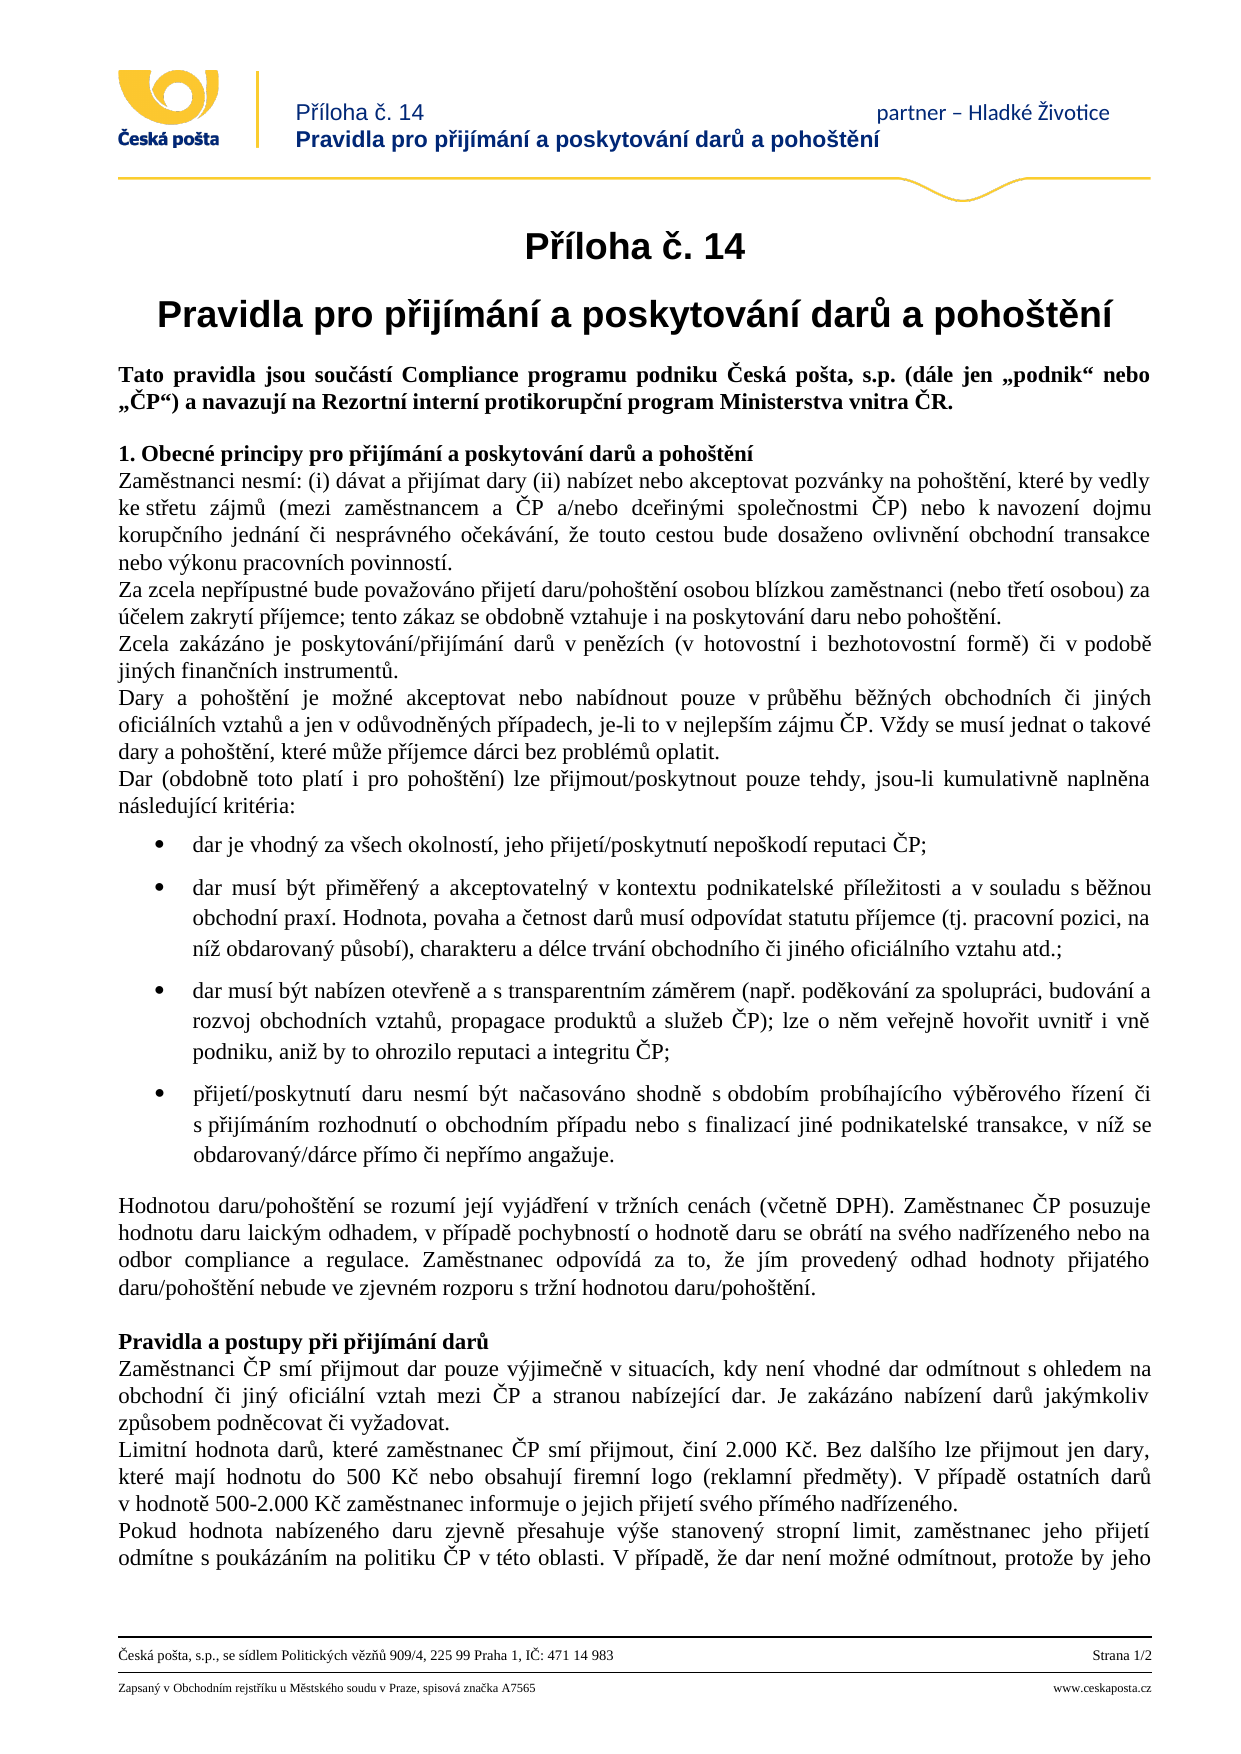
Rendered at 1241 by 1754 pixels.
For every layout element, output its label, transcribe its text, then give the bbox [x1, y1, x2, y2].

text Zcela zakázáno je poskytování/přijímání darů v penězích (v hotovostní i bezhotovostní formě) či v podobě jiných finančních instrumentů. [118, 629, 1152, 684]
picture [118, 70, 219, 148]
text Zaměstnanci ČP smí přijmout dar pouze výjimečně v situacích, kdy není vhodné dar odmítnout s ohledem na obchodní či jiný oficiální vztah mezi ČP a stranou nabízející dar. Je zakázáno nabízení darů jakýmkoliv způsobem podněcovat či vyžadovat. [118, 1354, 1152, 1436]
text Příloha č. 14 [118, 224, 1152, 268]
text 1. Obecné principy pro přijímání a poskytování darů a pohoštění [118, 440, 1152, 467]
text Dar (obdobně toto platí i pro pohoštění) lze přijmout/poskytnout pouze tehdy, jsou-li kumulativně naplněna následující kritéria: [118, 765, 1152, 819]
text Hodnotou daru/pohoštění se rozumí její vyjádření v tržních cenách (včetně DPH). Zaměstnanec ČP posuzuje hodnotu daru laickým odhadem, v případě pochybností o hodnotě daru se obrátí na svého nadřízeného nebo na odbor compliance a regulace. Zaměstnanec odpovídá za to, že jím provedený odhad hodnoty přijatého daru/pohoštění nebude ve zjevném rozporu s tržní hodnotou daru/pohoštění. [118, 1192, 1152, 1300]
text Pravidla pro přijímání a poskytování darů a pohoštění [118, 293, 1152, 336]
list dar musí být nabízen otevřeně a s transparentním záměrem (např. poděkování za spolupráci, budování a rozvoj obchodních vztahů, propagace produktů a služeb ČP); lze o něm veřejně hovořit uvnitř i vně podniku, aniž by to ohrozilo reputaci a integritu ČP; [155, 977, 1152, 1064]
text Pravidla a postupy při přijímání darů [118, 1327, 1152, 1354]
list dar je vhodný za všech okolností, jeho přijetí/poskytnutí nepoškodí reputaci ČP; [155, 832, 1152, 858]
list přijetí/poskytnutí daru nesmí být načasováno shodně s obdobím probíhajícího výběrového řízení či s přijímáním rozhodnutí o obchodním případu nebo s finalizací jiné podnikatelské transakce, v níž se obdarovaný/dárce přímo či nepřímo angažuje. [156, 1081, 1152, 1167]
text Limitní hodnota darů, které zaměstnanec ČP smí přijmout, činí 2.000 Kč. Bez dalšího lze přijmout jen dary, které mají hodnotu do 500 Kč nebo obsahují firemní logo (reklamní předměty). V případě ostatních darů v hodnotě 500-2.000 Kč zaměstnanec informuje o jejich přijetí svého přímého nadřízeného. [118, 1436, 1152, 1517]
text Tato pravidla jsou součástí Compliance programu podniku Česká pošta, s.p. (dále jen „podnik“ nebo „ČP“) a navazují na Rezortní interní protikorupční program Ministerstva vnitra ČR. [118, 361, 1152, 415]
text Za zcela nepřípustné bude považováno přijetí daru/pohoštění osobou blízkou zaměstnanci (nebo třetí osobou) za účelem zakrytí příjemce; tento zákaz se obdobně vztahuje i na poskytování daru nebo pohoštění. [118, 575, 1152, 629]
list dar musí být přiměřený a akceptovatelný v kontextu podnikatelské příležitosti a v souladu s běžnou obchodní praxí. Hodnota, povaha a četnost darů musí odpovídat statutu příjemce (tj. pracovní pozici, na níž obdarovaný působí), charakteru a délce trvání obchodního či jiného oficiálního vztahu atd.; [155, 874, 1152, 961]
text Zaměstnanci nesmí: (i) dávat a přijímat dary (ii) nabízet nebo akceptovat pozvánky na pohoštění, které by vedly ke střetu zájmů (mezi zaměstnancem a ČP a/nebo dceřinými společnostmi ČP) nebo k navození dojmu korupčního jednání či nesprávného očekávání, že touto cestou bude dosaženo ovlivnění obchodní transakce nebo výkonu pracovních povinností. [118, 467, 1152, 575]
picture [118, 177, 1151, 202]
text Dary a pohoštění je možné akceptovat nebo nabídnout pouze v průběhu běžných obchodních či jiných oficiálních vztahů a jen v odůvodněných případech, je-li to v nejlepším zájmu ČP. Vždy se musí jednat o takové dary a pohoštění, které může příjemce dárci bez problémů oplatit. [118, 684, 1152, 765]
